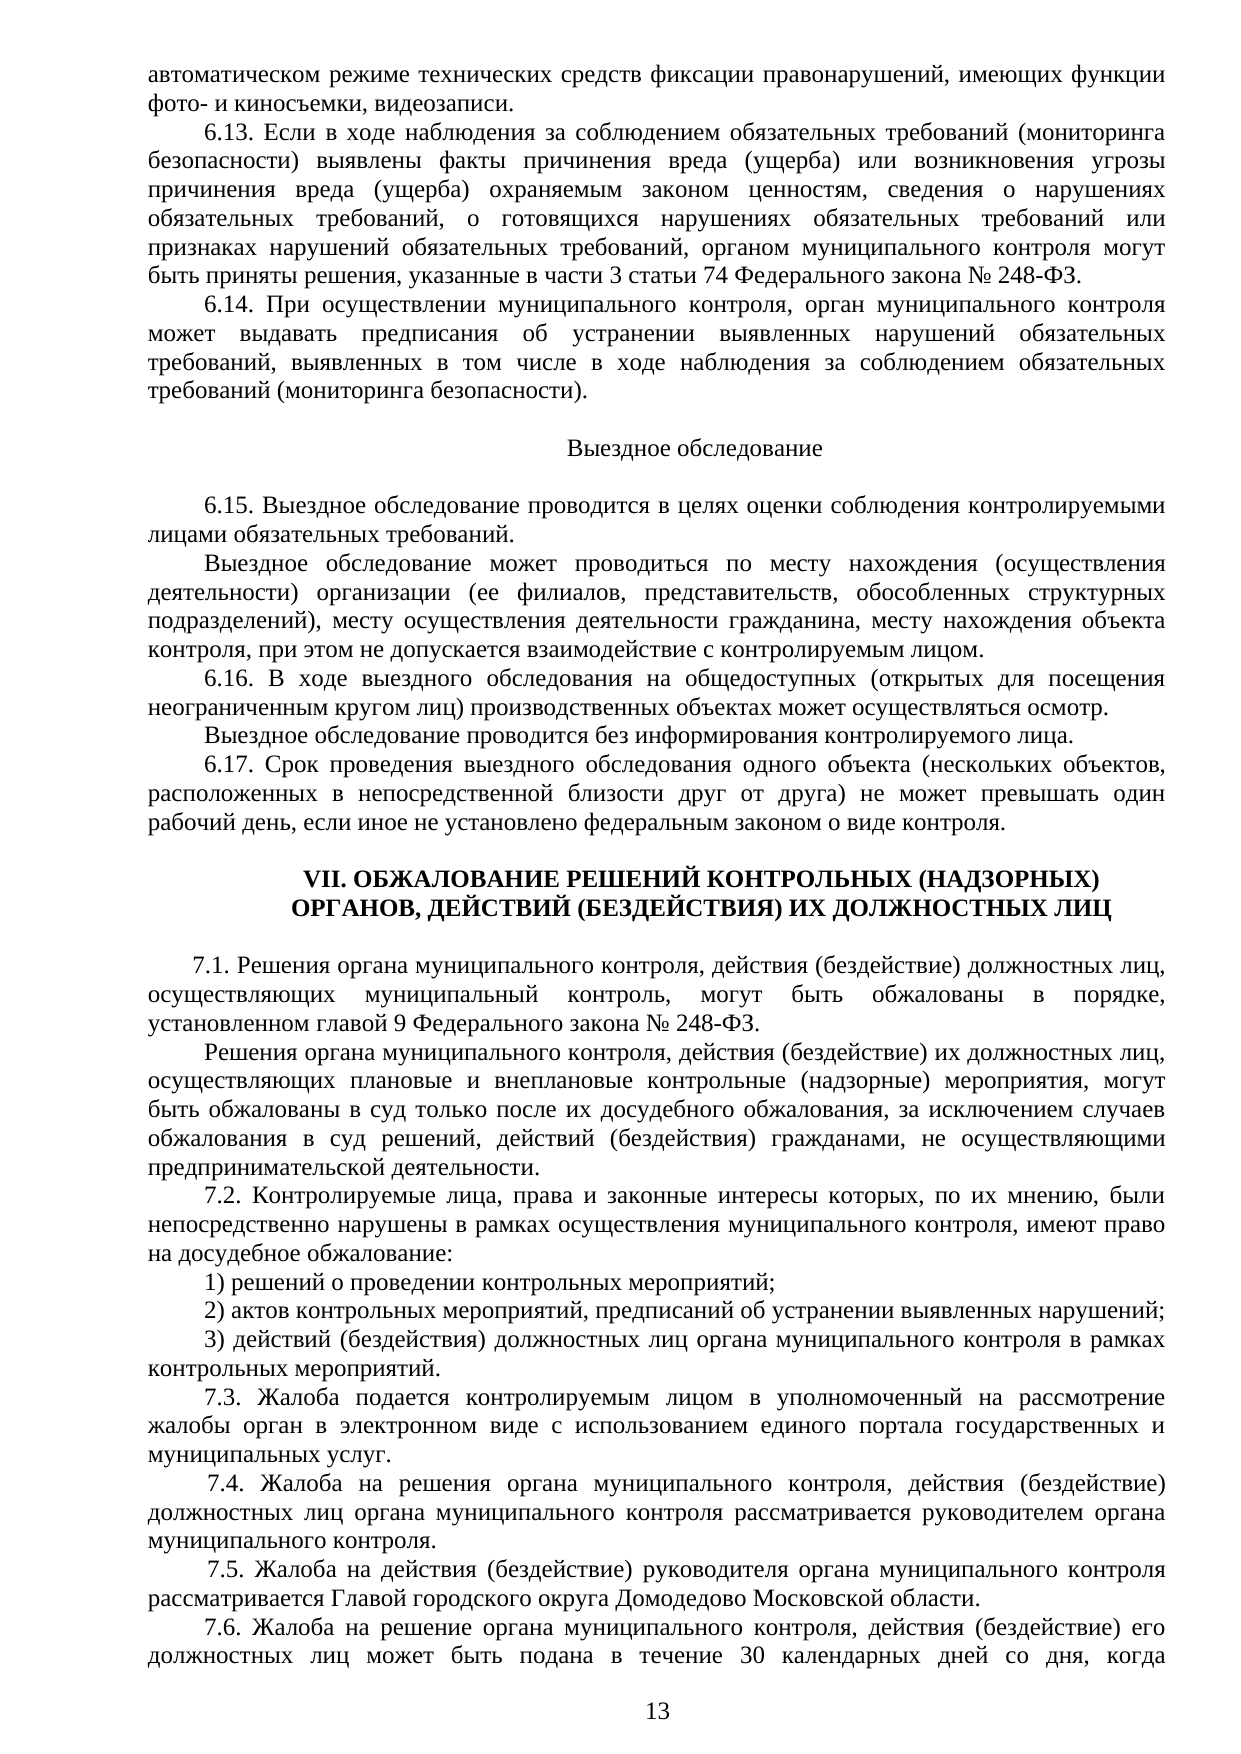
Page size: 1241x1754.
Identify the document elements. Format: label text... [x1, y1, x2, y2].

text 6.16. В ходе выездного обследования на общедоступных (открытых для посещения неограниченным кругом лиц) производственных объектах может осуществляться осмотр. [148, 663, 1167, 720]
text 6.13. Если в ходе наблюдения за соблюдением обязательных требований (мониторинга безопасности) выявлены факты причинения вреда (ущерба) или возникновения угрозы причинения вреда (ущерба) охраняемым законом ценностям, сведения о нарушениях обязательных требований, о готовящихся нарушениях обязательных требований или признаках нарушений обязательных требований, органом муниципального контроля могут быть приняты решения, указанные в части 3 статьи 74 Федерального закона № 248-ФЗ. [148, 117, 1167, 289]
text 7.3. Жалоба подается контролируемым лицом в уполномоченный на рассмотрение жалобы орган в электронном виде с использованием единого портала государственных и муниципальных услуг. [148, 1382, 1167, 1468]
text 7.1. Решения органа муниципального контроля, действия (бездействие) должностных лиц, осуществляющих муниципальный контроль, могут быть обжалованы в порядке, установленном главой 9 Федерального закона № 248-ФЗ. [148, 950, 1167, 1037]
text Решения органа муниципального контроля, действия (бездействие) их должностных лиц, осуществляющих плановые и внеплановые контрольные (надзорные) мероприятия, могут быть обжалованы в суд только после их досудебного обжалования, за исключением случаев обжалования в суд решений, действий (бездействия) гражданами, не осуществляющими предпринимательской деятельности. [148, 1037, 1167, 1180]
text 1) решений о проведении контрольных мероприятий; [148, 1267, 1167, 1295]
text 3) действий (бездействия) должностных лиц органа муниципального контроля в рамках контрольных мероприятий. [148, 1324, 1167, 1382]
text 6.17. Срок проведения выездного обследования одного объекта (нескольких объектов, расположенных в непосредственной близости друг от друга) не может превышать один рабочий день, если иное не установлено федеральным законом о виде контроля. [148, 749, 1167, 835]
text VII. ОБЖАЛОВАНИЕ РЕШЕНИЙ КОНТРОЛЬНЫХ (НАДЗОРНЫХ) ОРГАНОВ, ДЕЙСТВИЙ (БЕЗДЕЙСТВИЯ) ИХ ДОЛЖНОСТНЫХ ЛИЦ [236, 864, 1167, 922]
text 6.14. При осуществлении муниципального контроля, орган муниципального контроля может выдавать предписания об устранении выявленных нарушений обязательных требований, выявленных в том числе в ходе наблюдения за соблюдением обязательных требований (мониторинга безопасности). [148, 289, 1167, 404]
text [148, 1612, 1167, 1669]
list Выездное обследование [223, 433, 1167, 462]
text Выездное обследование может проводиться по месту нахождения (осуществления деятельности) организации (ее филиалов, представительств, обособленных структурных подразделений), месту осуществления деятельности гражданина, месту нахождения объекта контроля, при этом не допускается взаимодействие с контролируемым лицом. [148, 548, 1167, 663]
text 7.4. Жалоба на решения органа муниципального контроля, действия (бездействие) должностных лиц органа муниципального контроля рассматривается руководителем органа муниципального контроля. [148, 1468, 1167, 1554]
text Выездное обследование проводится без информирования контролируемого лица. [148, 720, 1167, 749]
text 6.15. Выездное обследование проводится в целях оценки соблюдения контролируемыми лицами обязательных требований. [148, 490, 1167, 548]
text 7.5. Жалоба на действия (бездействие) руководителя органа муниципального контроля рассматривается Главой городского округа Домодедово Московской области. [148, 1554, 1167, 1612]
text 7.2. Контролируемые лица, права и законные интересы которых, по их мнению, были непосредственно нарушены в рамках осуществления муниципального контроля, имеют право на досудебное обжалование: [148, 1180, 1167, 1267]
text 2) актов контрольных мероприятий, предписаний об устранении выявленных нарушений; [148, 1295, 1167, 1324]
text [148, 59, 1167, 117]
